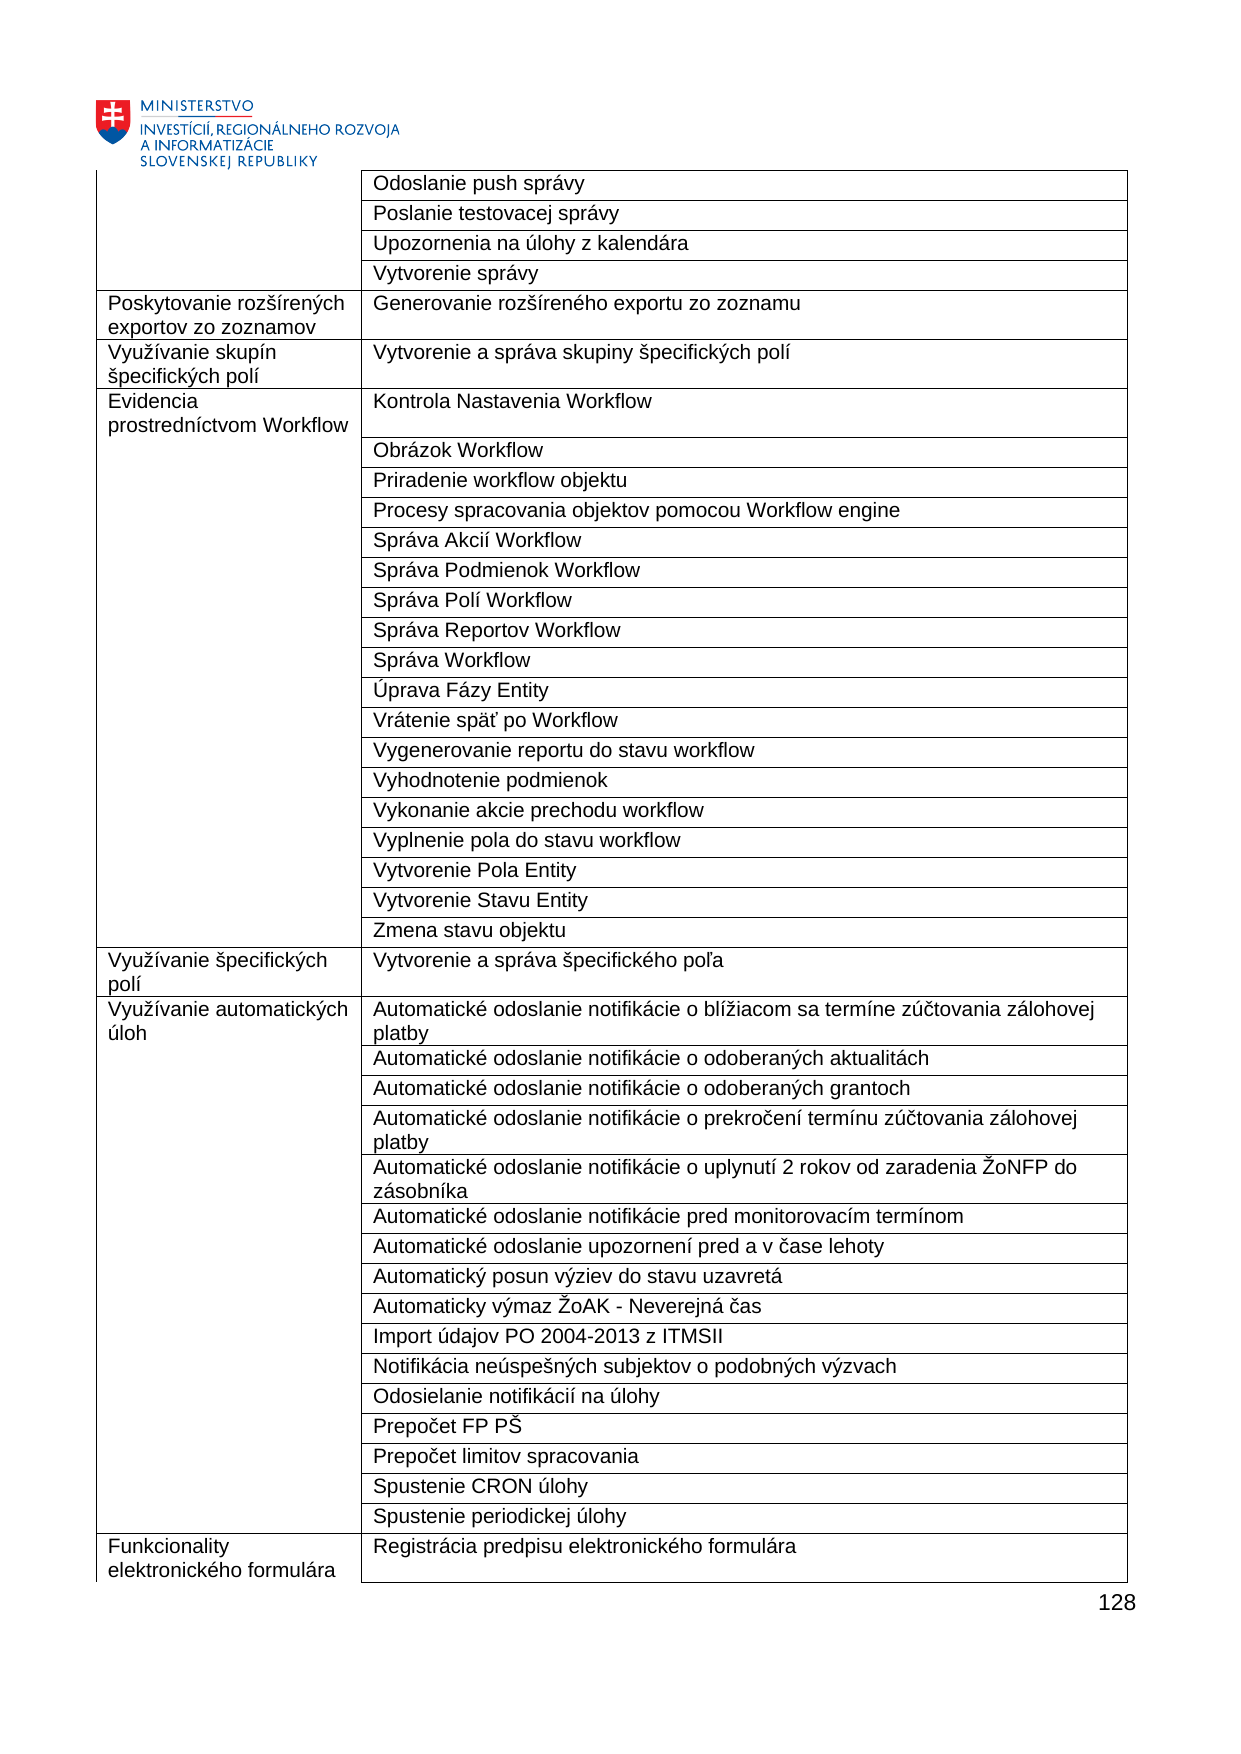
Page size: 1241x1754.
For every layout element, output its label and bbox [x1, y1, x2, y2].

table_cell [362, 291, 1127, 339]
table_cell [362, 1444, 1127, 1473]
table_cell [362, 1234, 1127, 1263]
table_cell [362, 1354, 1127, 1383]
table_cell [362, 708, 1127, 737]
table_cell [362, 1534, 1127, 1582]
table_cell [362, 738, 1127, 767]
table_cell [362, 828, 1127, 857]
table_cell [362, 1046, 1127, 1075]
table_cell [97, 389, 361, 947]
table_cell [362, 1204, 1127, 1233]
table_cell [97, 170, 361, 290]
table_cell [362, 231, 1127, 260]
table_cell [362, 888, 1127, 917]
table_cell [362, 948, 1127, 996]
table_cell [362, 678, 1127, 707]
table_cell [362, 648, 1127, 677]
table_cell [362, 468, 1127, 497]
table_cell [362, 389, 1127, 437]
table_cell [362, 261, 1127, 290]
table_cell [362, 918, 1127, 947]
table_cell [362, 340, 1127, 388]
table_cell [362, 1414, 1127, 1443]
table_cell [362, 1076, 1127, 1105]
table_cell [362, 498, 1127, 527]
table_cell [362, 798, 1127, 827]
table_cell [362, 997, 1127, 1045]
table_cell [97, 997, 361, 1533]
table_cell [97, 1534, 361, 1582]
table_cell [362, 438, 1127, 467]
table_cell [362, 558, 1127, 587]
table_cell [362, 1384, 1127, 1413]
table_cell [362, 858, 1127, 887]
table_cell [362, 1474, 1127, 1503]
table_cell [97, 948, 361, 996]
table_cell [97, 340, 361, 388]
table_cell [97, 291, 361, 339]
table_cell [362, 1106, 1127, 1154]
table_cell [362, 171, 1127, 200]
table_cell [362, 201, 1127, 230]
picture [95, 100, 400, 170]
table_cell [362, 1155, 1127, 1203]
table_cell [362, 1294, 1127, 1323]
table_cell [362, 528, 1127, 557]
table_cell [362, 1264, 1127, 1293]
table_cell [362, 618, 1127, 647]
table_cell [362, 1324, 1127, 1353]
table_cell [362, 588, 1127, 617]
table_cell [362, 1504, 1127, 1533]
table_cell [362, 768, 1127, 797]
